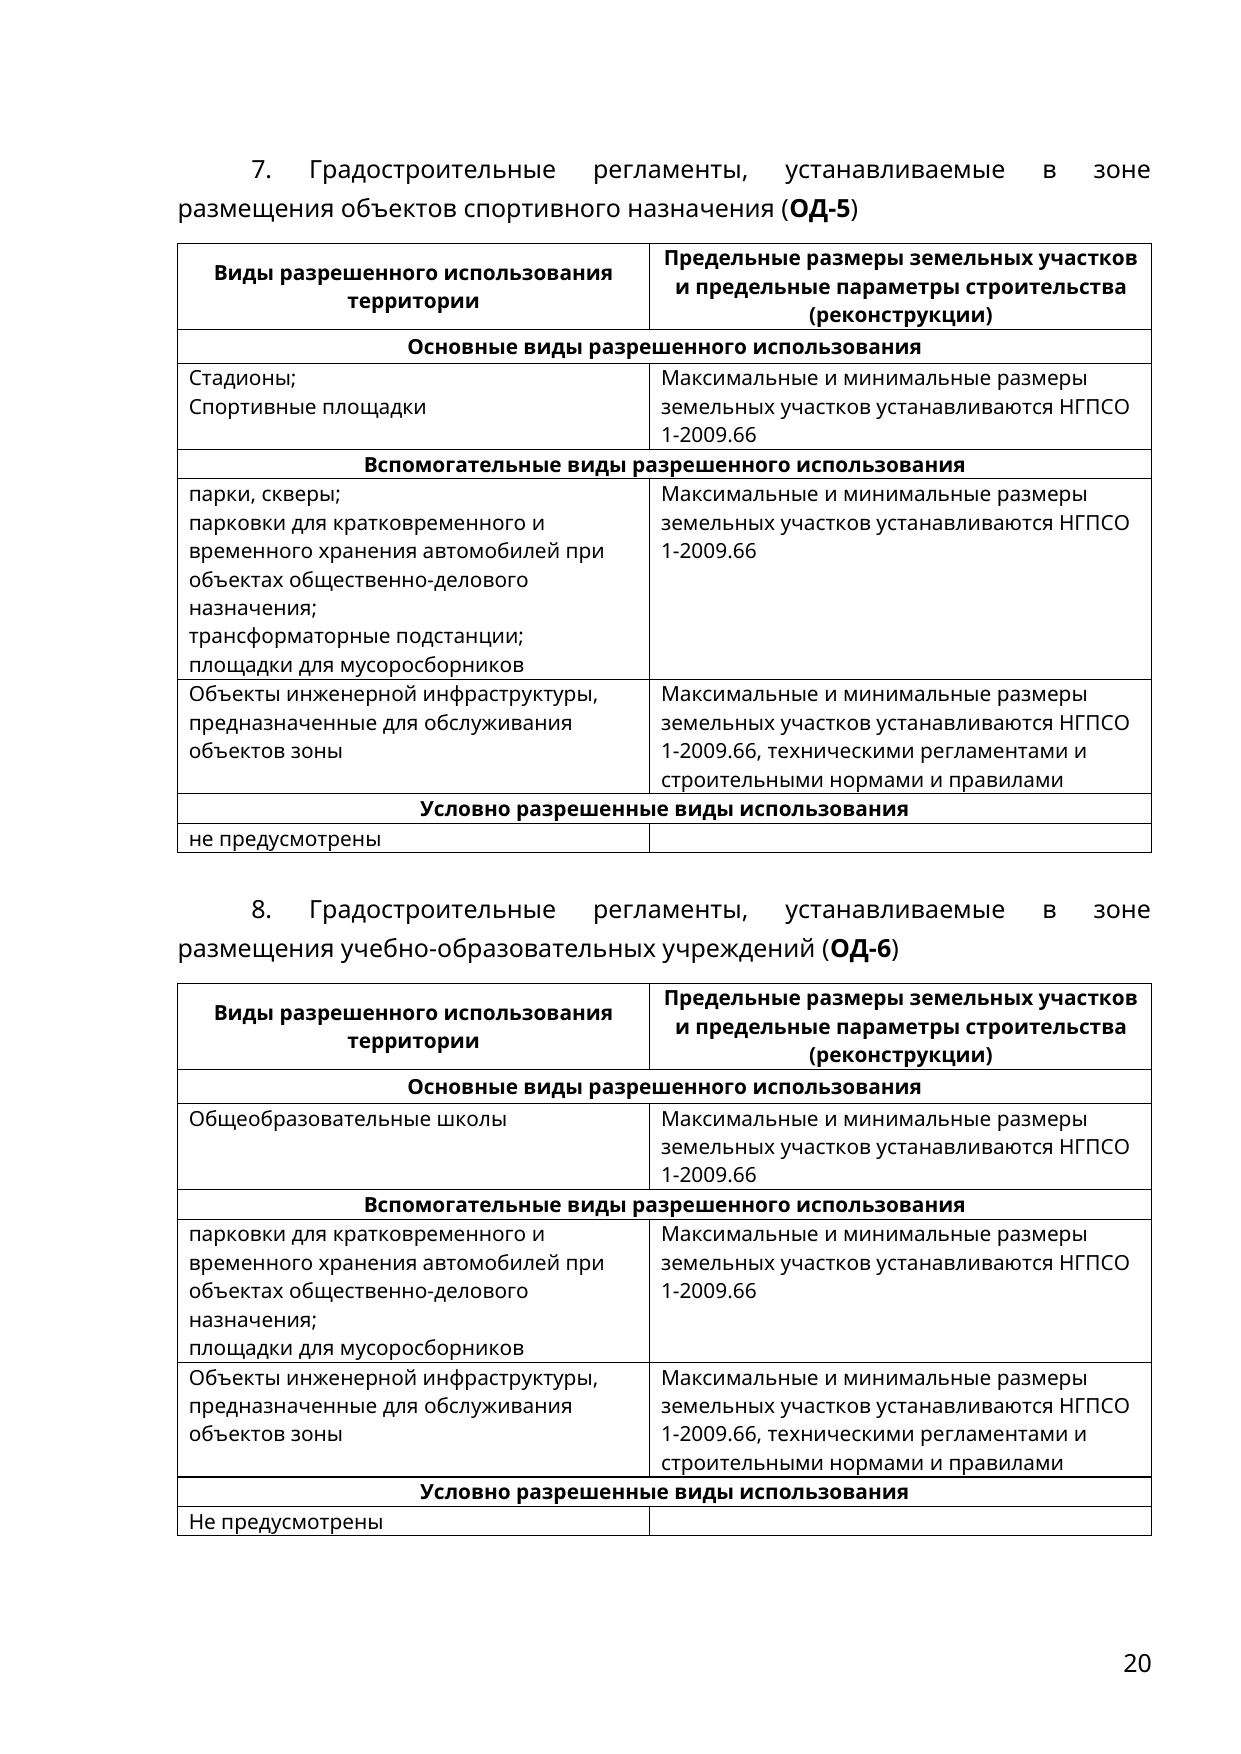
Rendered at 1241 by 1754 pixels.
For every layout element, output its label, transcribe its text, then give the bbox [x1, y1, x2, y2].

table_cell парковки для кратковременного и временного хранения автомобилей при объектах общественно-делового назначения; площадки для мусоросборников [178, 1220, 649, 1362]
table_cell Вспомогательные виды разрешенного использования [178, 450, 1151, 478]
table_cell Максимальные и минимальные размеры земельных участков устанавливаются НГПСО 1-2009.66 [650, 479, 1151, 678]
table_cell Условно разрешенные виды использования [178, 794, 1151, 823]
table_cell Общеобразовательные школы [178, 1104, 649, 1189]
text 7. Градостроительные регламенты, устанавливаемые в зоне размещения объектов спортивного назначения (ОД-5) [177, 152, 1152, 225]
table_cell Основные виды разрешенного использования [178, 330, 1151, 362]
table_cell Максимальные и минимальные размеры земельных участков устанавливаются НГПСО 1-2009.66 [650, 364, 1151, 449]
table_cell [650, 824, 1151, 852]
table_cell Максимальные и минимальные размеры земельных участков устанавливаются НГПСО 1-2009.66, техническими регламентами и строительными нормами и правилами [650, 680, 1151, 793]
table_cell Условно разрешенные виды использования [178, 1478, 1151, 1506]
table_cell Основные виды разрешенного использования [178, 1070, 1151, 1103]
table_cell Не предусмотрены [178, 1507, 649, 1535]
table_cell Объекты инженерной инфраструктуры, предназначенные для обслуживания объектов зоны [178, 1363, 649, 1476]
table_cell Максимальные и минимальные размеры земельных участков устанавливаются НГПСО 1-2009.66 [650, 1104, 1151, 1189]
table_header Предельные размеры земельных участков и предельные параметры строительства (реконструкции) [650, 244, 1151, 329]
table_cell парки, скверы; парковки для кратковременного и временного хранения автомобилей при объектах общественно-делового назначения; трансформаторные подстанции; площадки для мусоросборников [178, 479, 649, 678]
table_header Виды разрешенного использования территории [178, 984, 649, 1069]
table_cell не предусмотрены [178, 824, 649, 852]
table_header Предельные размеры земельных участков и предельные параметры строительства (реконструкции) [650, 984, 1151, 1069]
table_header Виды разрешенного использования территории [178, 244, 649, 329]
text 8. Градостроительные регламенты, устанавливаемые в зоне размещения учебно-образовательных учреждений (ОД-6) [177, 892, 1152, 965]
table_cell Вспомогательные виды разрешенного использования [178, 1190, 1151, 1218]
table_cell Максимальные и минимальные размеры земельных участков устанавливаются НГПСО 1-2009.66 [650, 1220, 1151, 1362]
table_cell Стадионы; Спортивные площадки [178, 364, 649, 449]
table_cell Объекты инженерной инфраструктуры, предназначенные для обслуживания объектов зоны [178, 680, 649, 793]
table_cell Максимальные и минимальные размеры земельных участков устанавливаются НГПСО 1-2009.66, техническими регламентами и строительными нормами и правилами [650, 1363, 1151, 1476]
table_cell [650, 1507, 1151, 1535]
